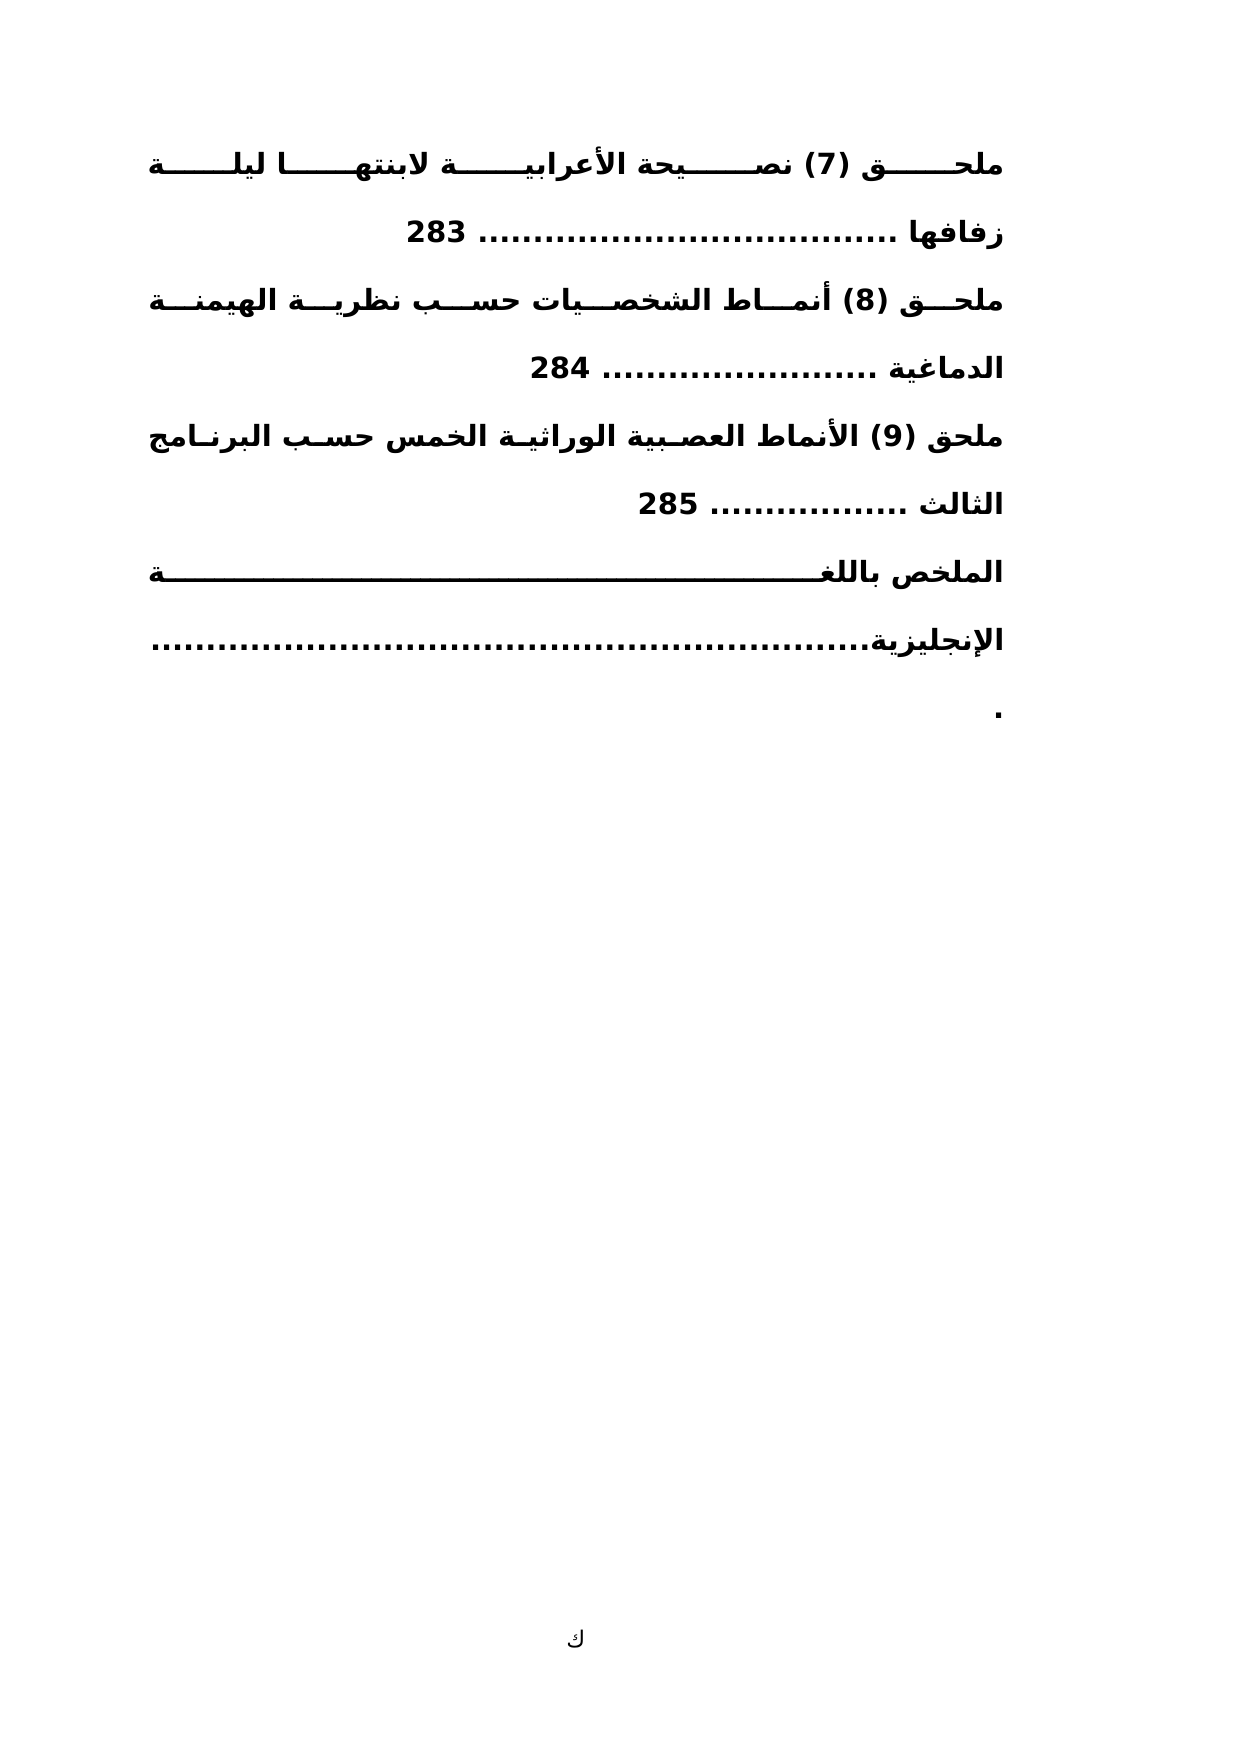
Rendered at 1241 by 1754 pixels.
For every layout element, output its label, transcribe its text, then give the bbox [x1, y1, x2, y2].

text ملحق (9) الأنماط العصبية الوراثية الخمس حسب البرنامج الثالث .................. 285 [148, 419, 1004, 521]
list ملحق (8) أنماط الشخصيات حسب نظرية الهيمنة الدماغية ......................... 284 [148, 283, 1004, 385]
list ملحق (7) نصيحة الأعرابية لابنتها ليلة زفافها ...................................... 283 [148, 148, 1004, 249]
text الملخص باللغة الإنجليزية.................................................................. [148, 555, 1004, 725]
